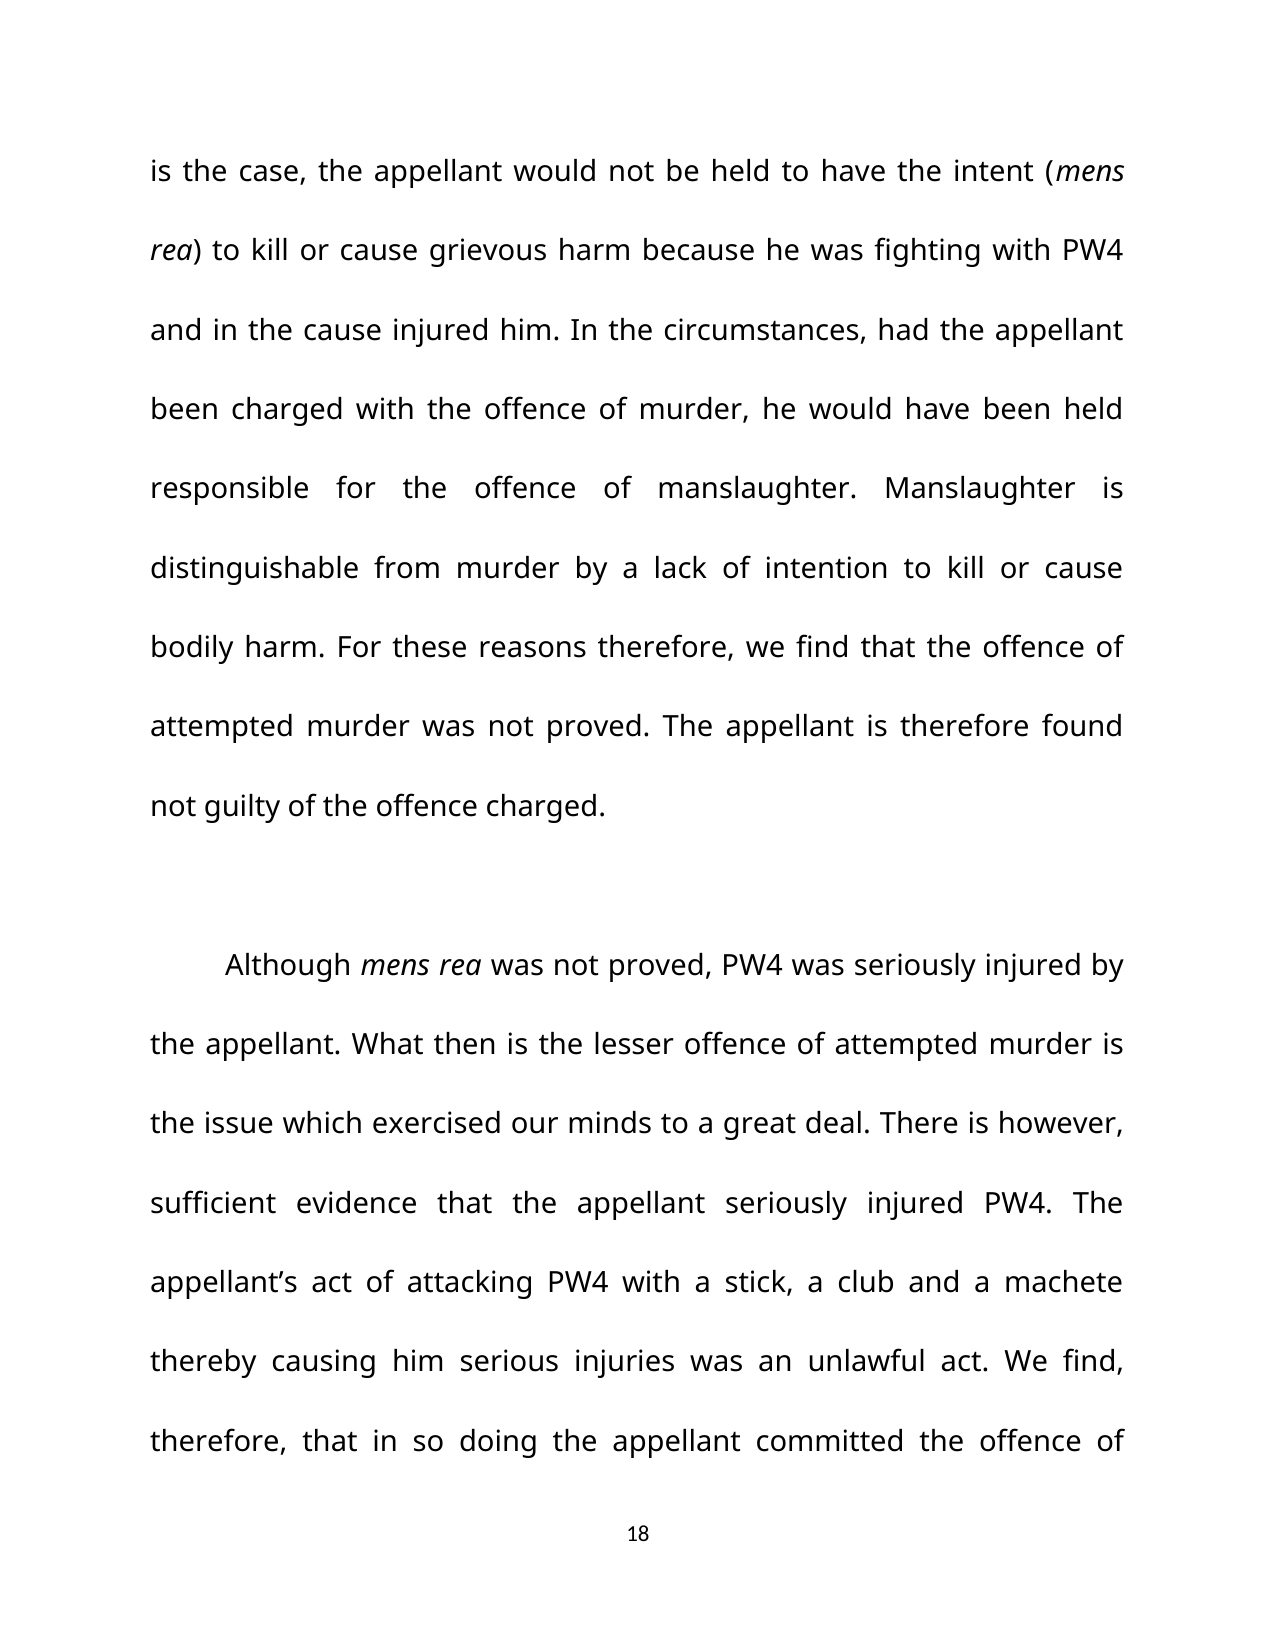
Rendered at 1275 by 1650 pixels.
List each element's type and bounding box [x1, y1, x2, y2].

text [150, 150, 1125, 825]
text [150, 944, 1125, 1460]
